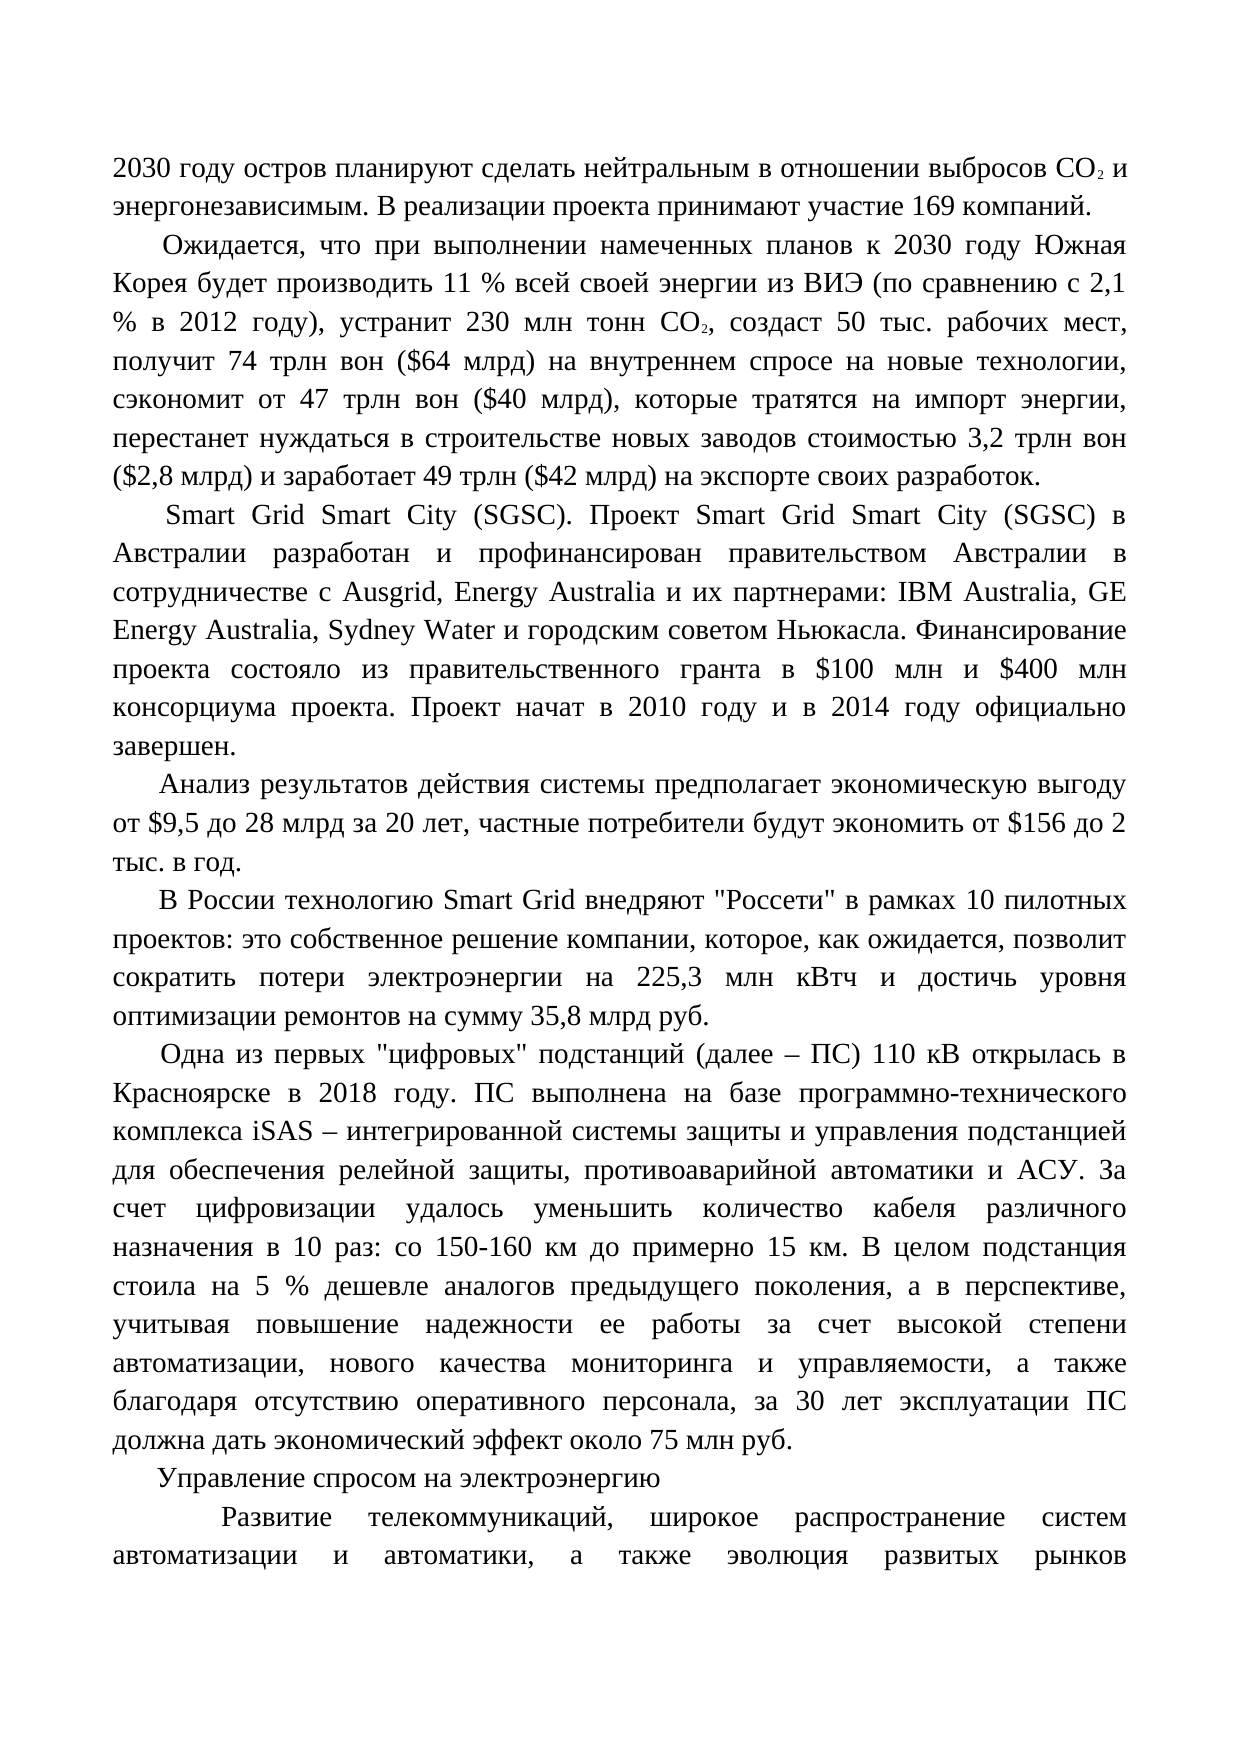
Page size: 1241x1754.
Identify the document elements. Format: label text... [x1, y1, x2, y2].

text В России технологию Smart Grid внедряют "Россети" в рамках 10 пилотных проектов: это собственное решение компании, которое, как ожидается, позволит сократить потери электроэнергии на 225,3 млн кВтч и достичь уровня оптимизации ремонтов на сумму 35,8 млрд руб. [112, 882, 1128, 1031]
text Управление спросом на электроэнергию [112, 1460, 1128, 1494]
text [112, 1499, 1128, 1571]
text Анализ результатов действия системы предполагает экономическую выгоду от $9,5 до 28 млрд за 20 лет, частные потребители будут экономить от $156 до 2 тыс. в год. [112, 767, 1128, 877]
text Одна из первых "цифровых" подстанций (далее – ПС) 110 кВ открылась в Красноярске в 2018 году. ПС выполнена на базе программно-технического комплекса iSAS – интегрированной системы защиты и управления подстанцией для обеспечения релейной защиты, противоаварийной автоматики и АСУ. За счет цифровизации удалось уменьшить количество кабеля различного назначения в 10 раз: со 150-160 км до примерно 15 км. В целом подстанция стоила на 5 % дешевле аналогов предыдущего поколения, а в перспективе, учитывая повышение надежности ее работы за счет высокой степени автоматизации, нового качества мониторинга и управляемости, а также благодаря отсутствию оперативного персонала, за 30 лет эксплуатации ПС должна дать экономический эффект около 75 млн руб. [112, 1036, 1128, 1455]
text Smart Grid Smart City (SGSC). Проект Smart Grid Smart City (SGSC) в Австралии разработан и профинансирован правительством Австралии в сотрудничестве с Ausgrid, Energy Australia и их партнерами: IBM Australia, GE Energy Australia, Sydney Water и городским советом Ньюкасла. Финансирование проекта состояло из правительственного гранта в $100 млн и $400 млн консорциума проекта. Проект начат в 2010 году и в 2014 году официально завершен. [112, 497, 1128, 762]
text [112, 150, 1128, 222]
text Ожидается, что при выполнении намеченных планов к 2030 году Южная Корея будет производить 11 % всей своей энергии из ВИЭ (по сравнению с 2,1 % в 2012 году), устранит 230 млн тонн СО2, создаст 50 тыс. рабочих мест, получит 74 трлн вон ($64 млрд) на внутреннем спросе на новые технологии, сэкономит от 47 трлн вон ($40 млрд), которые тратятся на импорт энергии, перестанет нуждаться в строительстве новых заводов стоимостью 3,2 трлн вон ($2,8 млрд) и заработает 49 трлн ($42 млрд) на экспорте своих разработок. [112, 227, 1128, 492]
